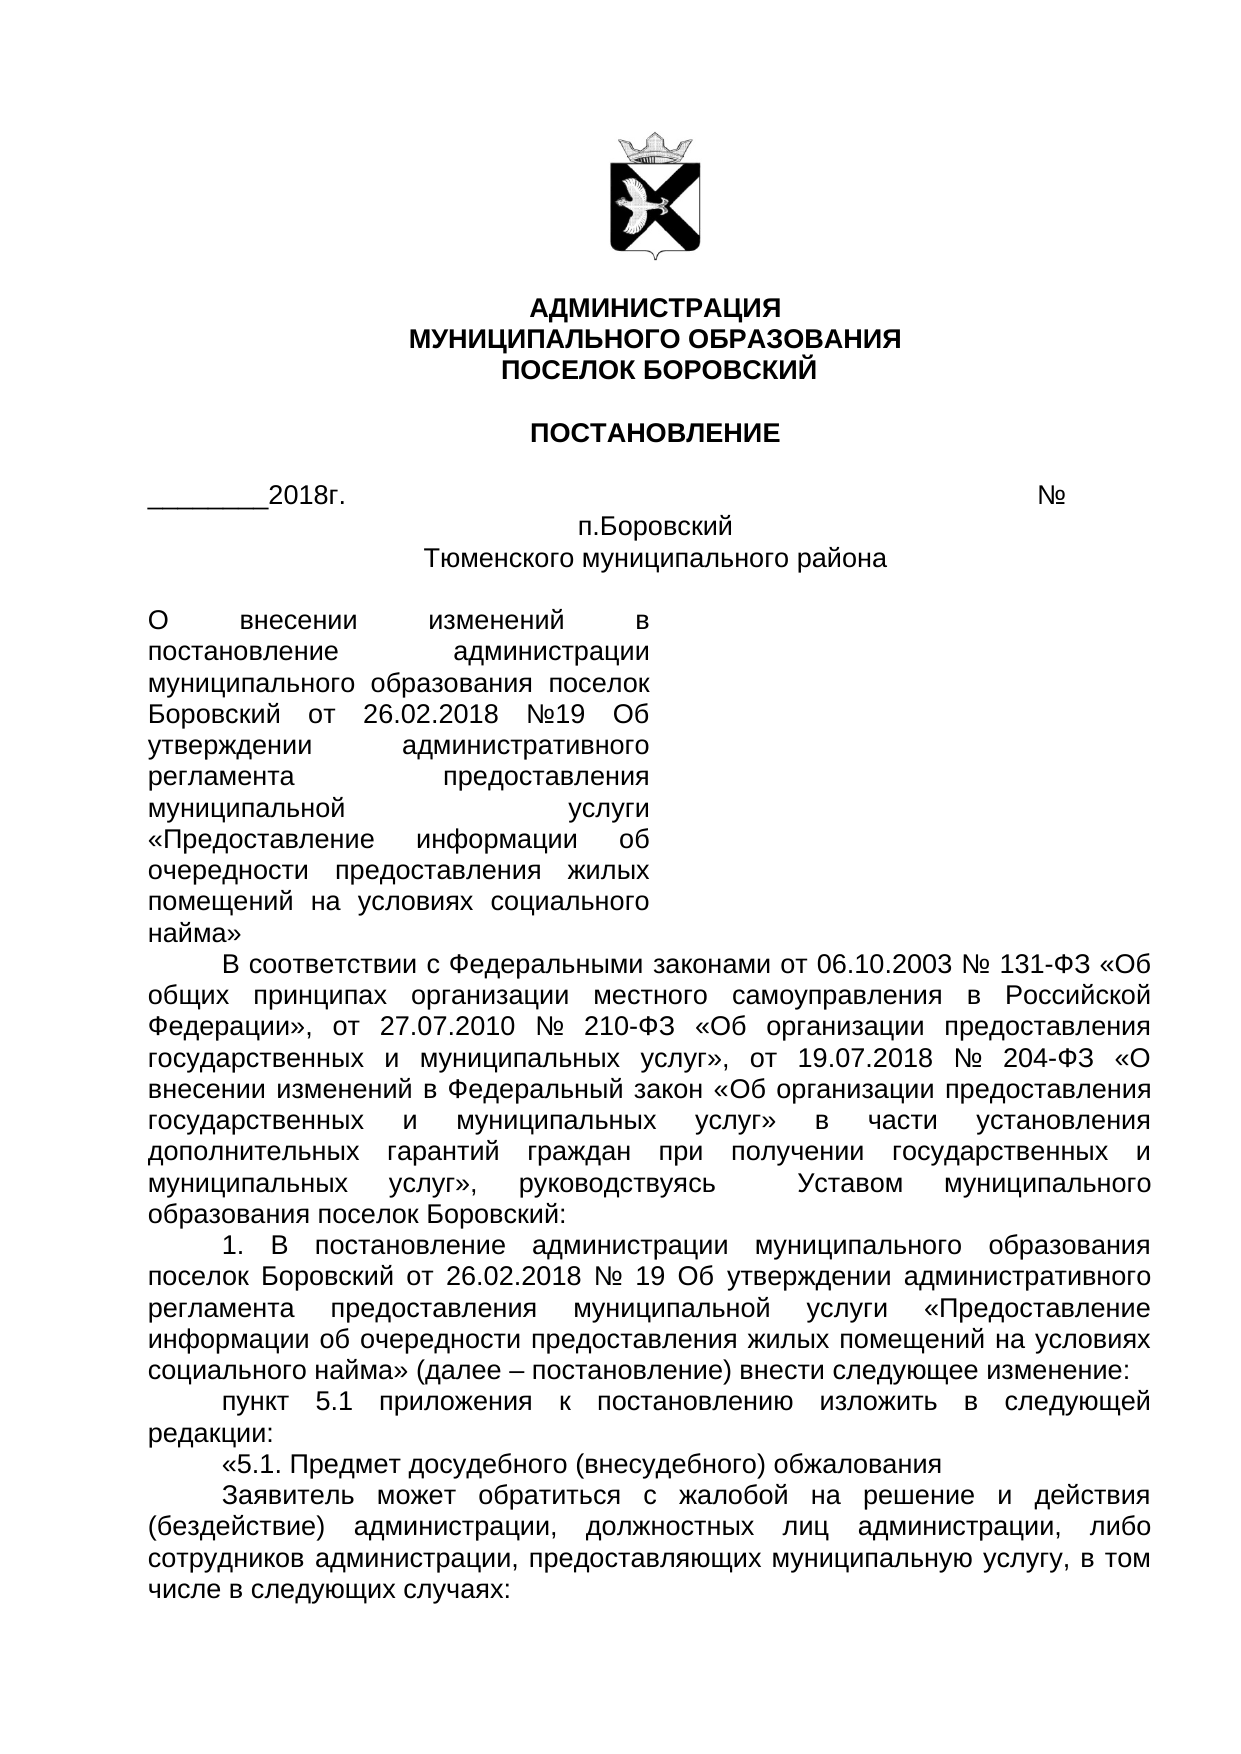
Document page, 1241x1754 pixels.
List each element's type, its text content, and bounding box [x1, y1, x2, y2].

text Заявитель может обратиться с жалобой на решение и действия (бездействие) администрации, должностных лиц администрации, либо сотрудников администрации, предоставляющих муниципальную услугу, в том числе в следующих случаях: [148, 1479, 1152, 1604]
table_header АДМИНИСТРАЦИЯ МУНИЦИПАЛЬНОГО ОБРАЗОВАНИЯ ПОСЕЛОК БОРОВСКИЙ ПОСТАНОВЛЕНИЕ ________2018г. № п.Боровский Тюменского муниципального района О внесении изменений в постановление администрации муниципального образования поселок Боровский от 26.02.2018 №19 Об утверждении административного регламента предоставления муниципальной услуги «Предоставление информации об очередности предоставления жилых помещений на условиях социального найма» [136, 132, 1174, 948]
text 1. В постановление администрации муниципального образования поселок Боровский от 26.02.2018 № 19 Об утверждении административного регламента предоставления муниципальной услуги «Предоставление информации об очередности предоставления жилых помещений на условиях социального найма» (далее – постановление) внести следующее изменение: [148, 1229, 1152, 1385]
text «5.1. Предмет досудебного (внесудебного) обжалования [148, 1448, 1152, 1479]
text пункт 5.1 приложения к постановлению изложить в следующей редакции: [148, 1385, 1152, 1448]
picture [608, 131, 702, 261]
text В соответствии с Федеральными законами от 06.10.2003 № 131-ФЗ «Об общих принципах организации местного самоуправления в Российской Федерации», от 27.07.2010 № 210-ФЗ «Об организации предоставления государственных и муниципальных услуг», от 19.07.2018 № 204-ФЗ «О внесении изменений в Федеральный закон «Об организации предоставления государственных и муниципальных услуг» в части установления дополнительных гарантий граждан при получении государственных и муниципальных услуг», руководствуясь Уставом муниципального образования поселок Боровский: [148, 948, 1152, 1229]
